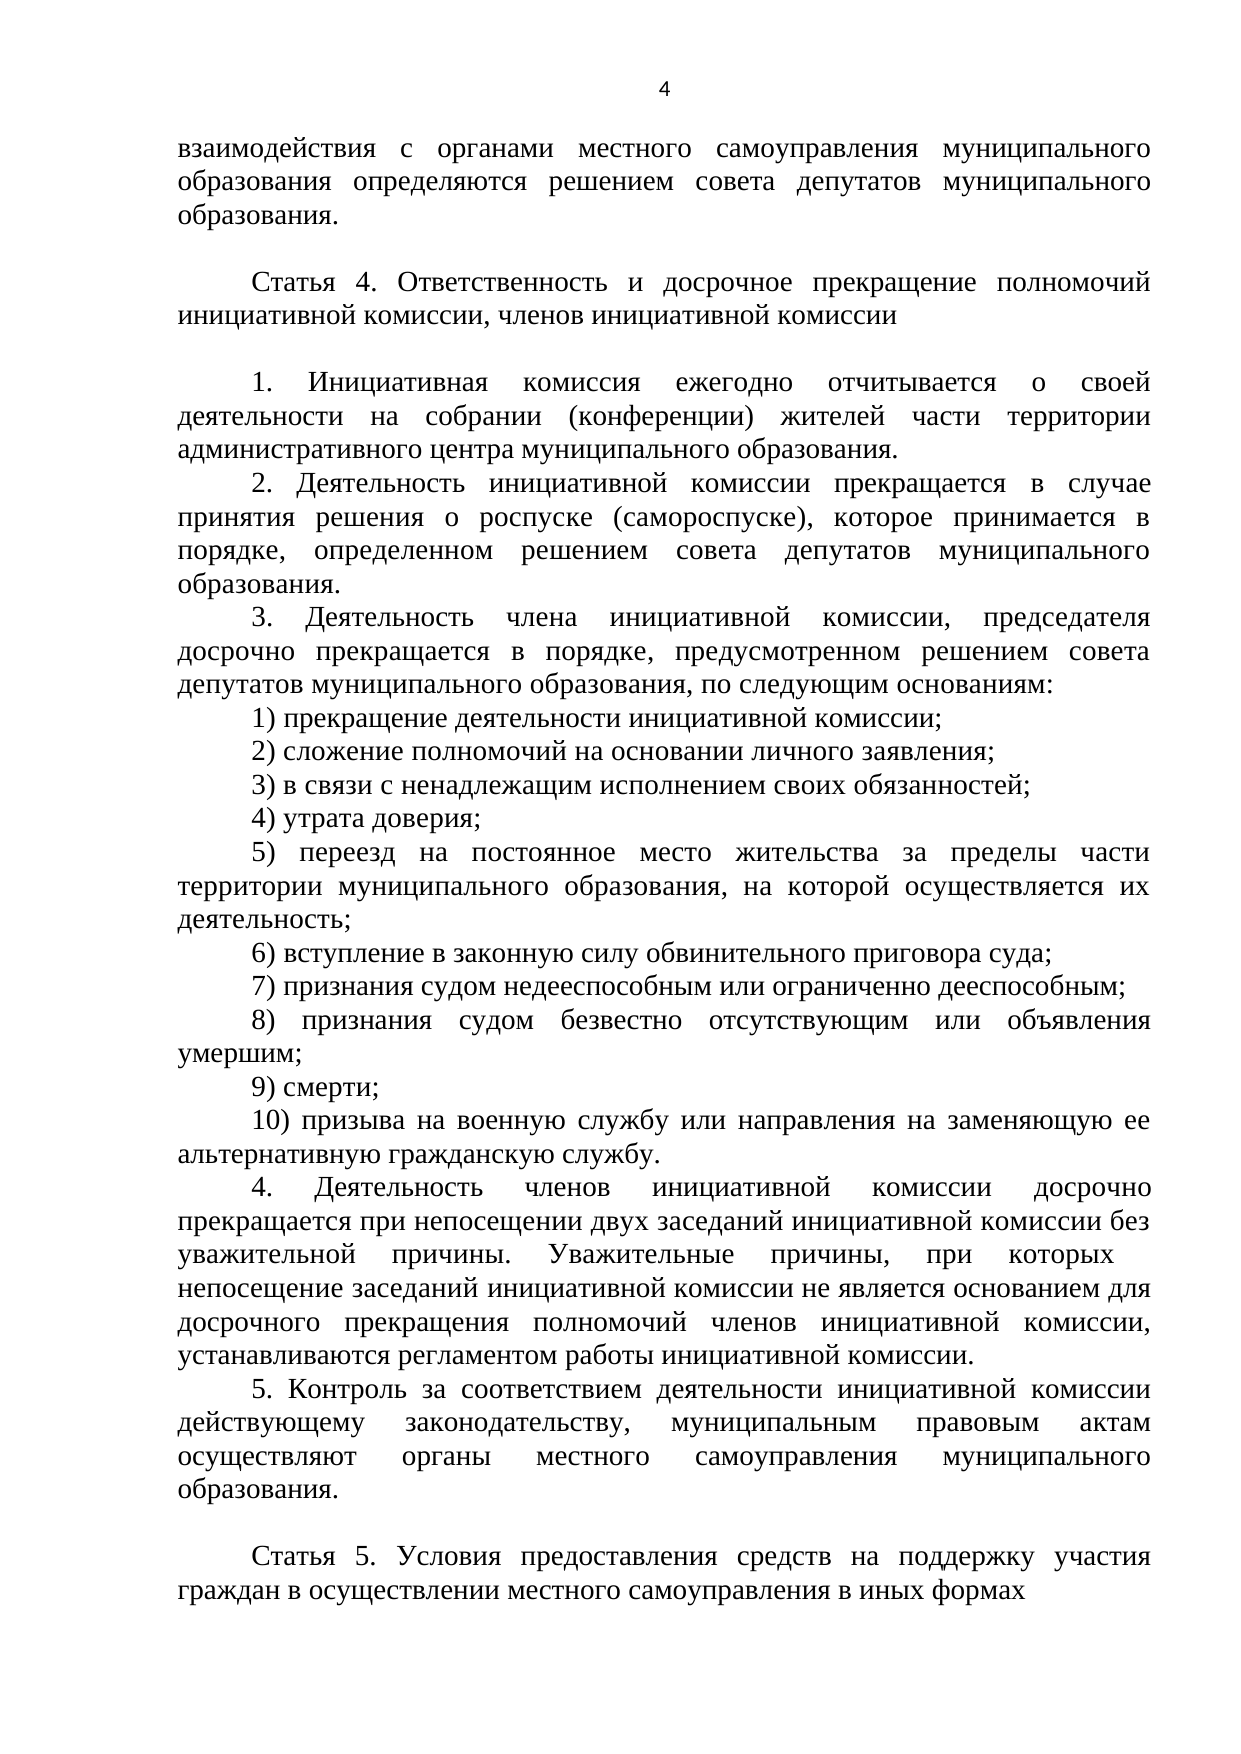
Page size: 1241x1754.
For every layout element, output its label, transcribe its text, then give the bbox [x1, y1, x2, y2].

text 5. Контроль за соответствием деятельности инициативной комиссии действующему законодательству, муниципальным правовым актам осуществляют органы местного самоуправления муниципального образования. [177, 1371, 1152, 1505]
text 1) прекращение деятельности инициативной комиссии; [177, 700, 1152, 733]
text 3. Деятельность члена инициативной комиссии, председателя досрочно прекращается в порядке, предусмотренном решением совета депутатов муниципального образования, по следующим основаниям: [177, 599, 1152, 700]
text 2. Деятельность инициативной комиссии прекращается в случае принятия решения о роспуске (самороспуске), которое принимается в порядке, определенном решением совета депутатов муниципального образования. [177, 465, 1152, 599]
text 4) утрата доверия; [177, 801, 1152, 834]
text 1. Инициативная комиссия ежегодно отчитывается о своей деятельности на собрании (конференции) жителей части территории административного центра муниципального образования. [177, 364, 1152, 465]
text 5) переезд на постоянное место жительства за пределы части территории муниципального образования, на которой осуществляется их деятельность; [177, 834, 1152, 935]
text 2) сложение полномочий на основании личного заявления; [177, 733, 1152, 767]
text Статья 5. Условия предоставления средств на поддержку участия граждан в осуществлении местного самоуправления в иных формах [177, 1538, 1152, 1606]
text 6) вступление в законную силу обвинительного приговора суда; [177, 935, 1152, 968]
text 10) призыва на военную службу или направления на заменяющую ее альтернативную гражданскую службу. [177, 1102, 1152, 1169]
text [177, 130, 1152, 230]
text 7) признания судом недееспособным или ограниченно дееспособным; [177, 968, 1152, 1002]
text 9) смерти; [177, 1069, 1152, 1102]
text 4. Деятельность членов инициативной комиссии досрочно прекращается при непосещении двух заседаний инициативной комиссии без уважительной причины. Уважительные причины, при которых непосещение заседаний инициативной комиссии не является основанием для досрочного прекращения полномочий членов инициативной комиссии, устанавливаются регламентом работы инициативной комиссии. [177, 1169, 1152, 1371]
text Статья 4. Ответственность и досрочное прекращение полномочий инициативной комиссии, членов инициативной комиссии [177, 264, 1152, 331]
text 8) признания судом безвестно отсутствующим или объявления умершим; [177, 1002, 1152, 1069]
text 3) в связи с ненадлежащим исполнением своих обязанностей; [177, 767, 1152, 801]
